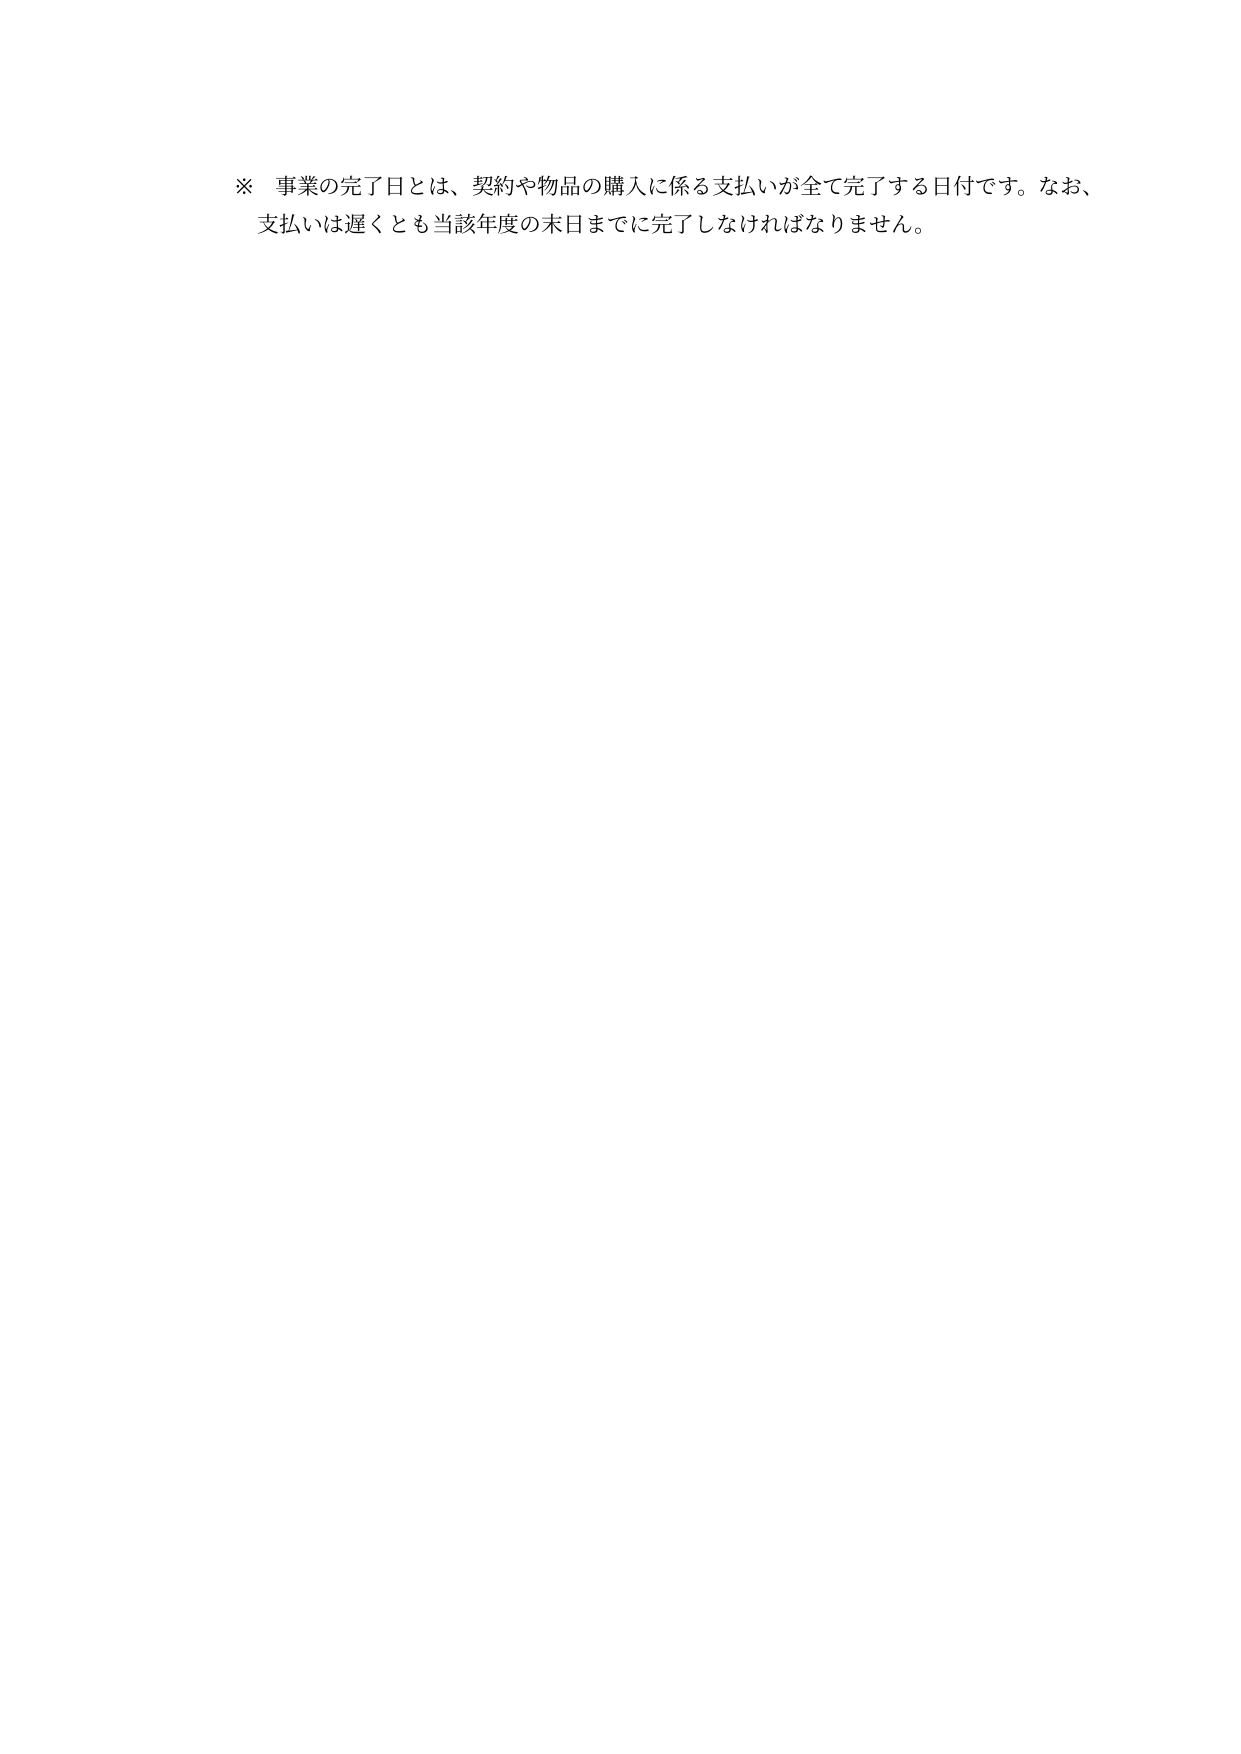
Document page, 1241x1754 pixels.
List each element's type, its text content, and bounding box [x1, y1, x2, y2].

text ※ 事業の完了日とは、契約や物品の購入に係る支払いが全て完了する日付です。なお、支払いは遅くとも当該年度の末日までに完了しなければなりません。 [235, 166, 1098, 241]
